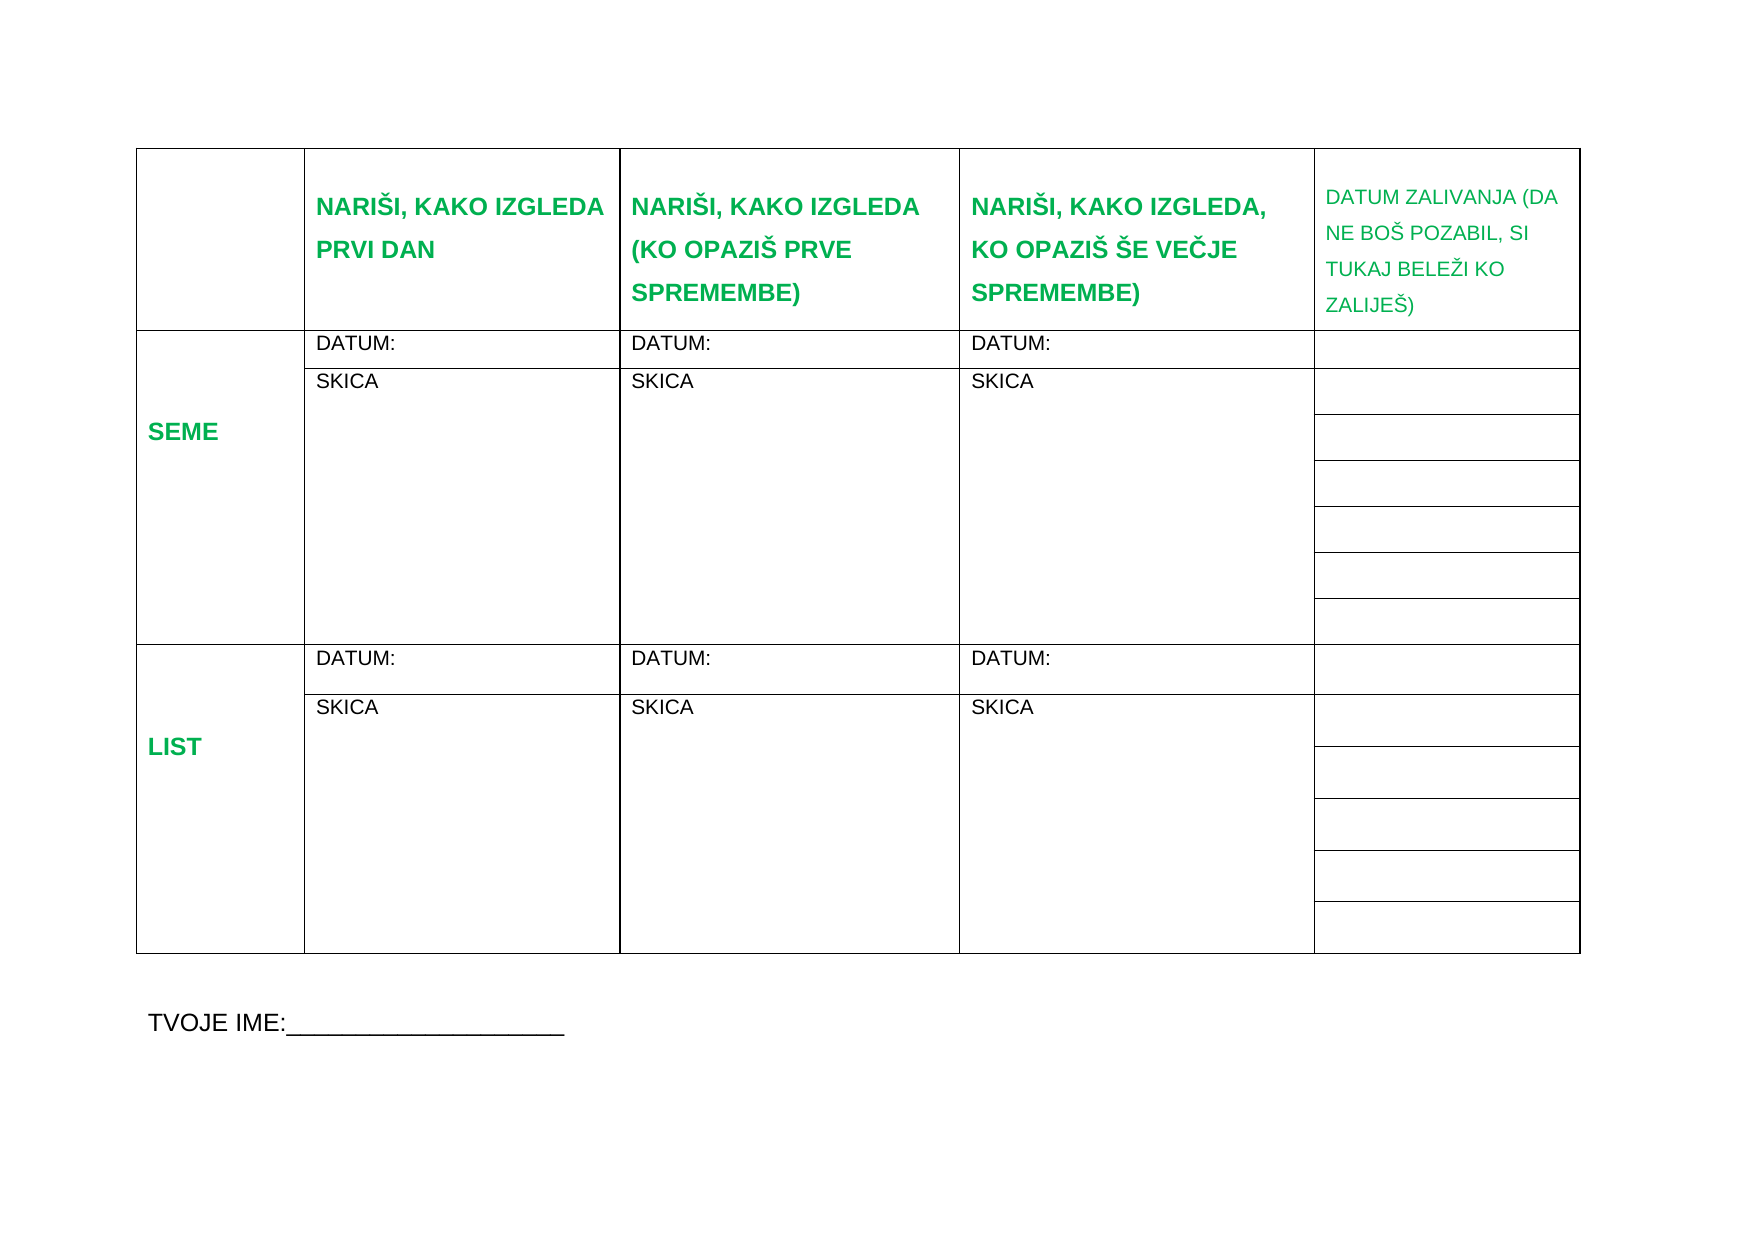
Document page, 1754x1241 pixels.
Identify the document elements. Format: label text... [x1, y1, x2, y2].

table_cell [1315, 799, 1579, 849]
table_cell [1315, 553, 1579, 598]
table_cell SEME [137, 331, 304, 644]
text TVOJE IME:____________________ [148, 1008, 1606, 1037]
table_cell [1315, 599, 1579, 644]
table_header [137, 149, 304, 329]
table_cell DATUM: [960, 331, 1314, 368]
table_cell [1315, 695, 1579, 746]
table_cell DATUM: [621, 331, 959, 368]
table_cell [1315, 369, 1579, 414]
table_cell SKICA [621, 369, 959, 644]
table_header NARIŠI, KAKO IZGLEDA PRVI DAN [305, 149, 619, 329]
table_cell SKICA [960, 369, 1314, 644]
table_cell [1315, 507, 1579, 552]
table_cell SKICA [621, 695, 959, 953]
table_cell [1315, 851, 1579, 901]
table_cell DATUM: [305, 645, 619, 694]
table_cell [1315, 331, 1579, 368]
table_cell DATUM: [621, 645, 959, 694]
table_header NARIŠI, KAKO IZGLEDA (KO OPAZIŠ PRVE SPREMEMBE) [621, 149, 959, 329]
table_cell SKICA [305, 369, 619, 644]
table_cell LIST [137, 645, 304, 953]
table_cell DATUM: [960, 645, 1314, 694]
table_cell SKICA [305, 695, 619, 953]
table_cell [1315, 902, 1579, 953]
table_header NARIŠI, KAKO IZGLEDA, KO OPAZIŠ ŠE VEČJE SPREMEMBE) [960, 149, 1314, 329]
table_cell [1315, 461, 1579, 506]
table_cell [1315, 747, 1579, 798]
table_cell SKICA [960, 695, 1314, 953]
table_cell [1315, 415, 1579, 460]
table_cell DATUM: [305, 331, 619, 368]
table_cell [1315, 645, 1579, 694]
table_header DATUM ZALIVANJA (DA NE BOŠ POZABIL, SI TUKAJ BELEŽI KO ZALIJEŠ) [1315, 149, 1579, 329]
